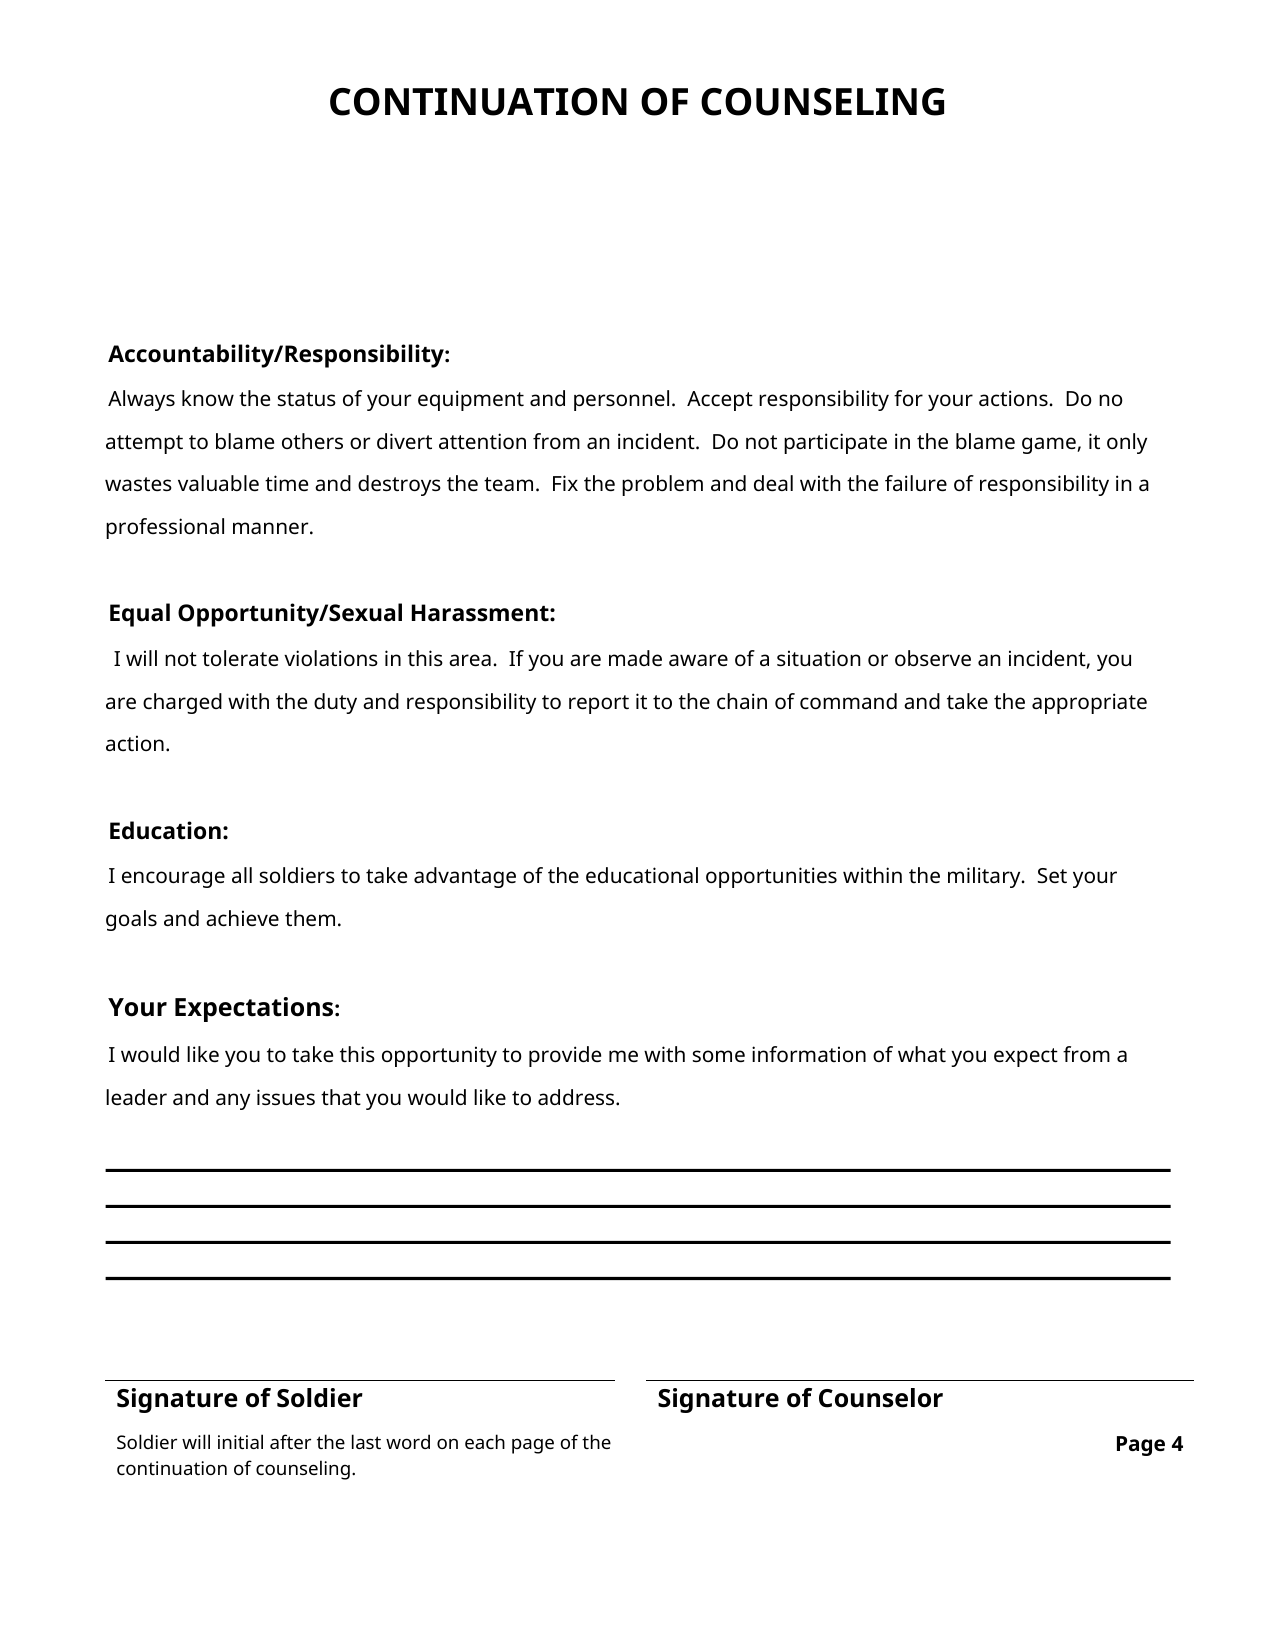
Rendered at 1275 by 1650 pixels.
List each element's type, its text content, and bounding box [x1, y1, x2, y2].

text Equal Opportunity/Sexual Harassment: [105, 597, 1170, 629]
text Education: [105, 815, 1170, 846]
text I would like you to take this opportunity to provide me with some information of what you expect from a leader and any issues that you would like to address. [105, 1040, 1170, 1111]
text Your Expectations: [105, 989, 1170, 1023]
text I encourage all soldiers to take advantage of the educational opportunities within the military. Set your goals and achieve them. [105, 862, 1170, 933]
text I will not tolerate violations in this area. If you are made aware of a situation or observe an incident, you are charged with the duty and responsibility to report it to the chain of command and take the appropriate action. [105, 644, 1170, 758]
text Always know the status of your equipment and personnel. Accept responsibility for your actions. Do no attempt to blame others or divert attention from an incident. Do not participate in the blame game, it only wastes valuable time and destroys the team. Fix the problem and deal with the failure of responsibility in a professional manner. [105, 384, 1170, 541]
text Accountability/Responsibility: [105, 337, 1170, 369]
